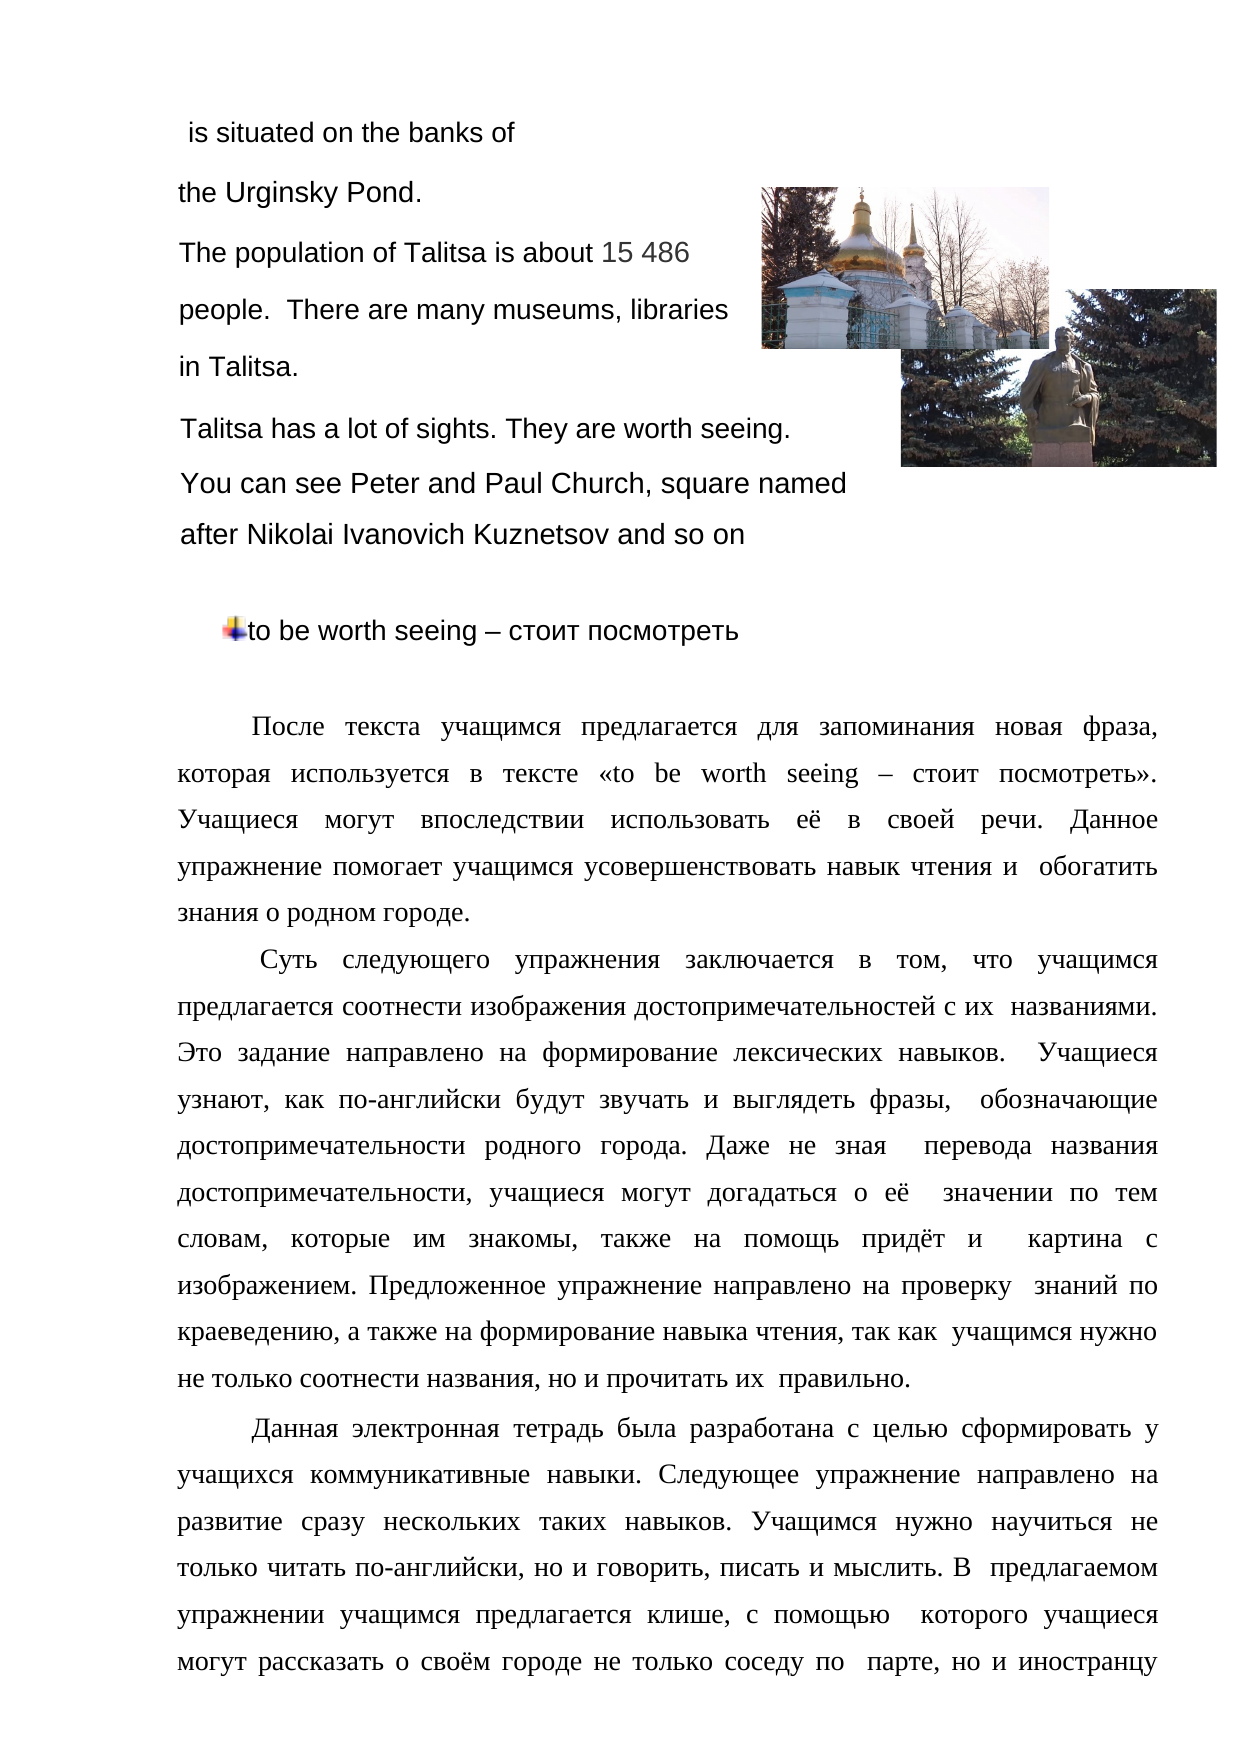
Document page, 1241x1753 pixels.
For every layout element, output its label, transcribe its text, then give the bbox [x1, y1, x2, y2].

text Суть следующего упражнения заключается в том, что учащимся предлагается соотнести изображения достопримечательностей с их названиями. Это задание направлено на формирование лексических навыков. Учащиеся узнают, как по-английски будут звучать и выглядеть фразы, обозначающие достопримечательности родного города. Даже не зная перевода названия достопримечательности, учащиеся могут догадаться о её значении по тем словам, которые им знакомы, также на помощь придёт и картина с изображением. Предложенное упражнение направлено на проверку знаний по краеведению, а также на формирование навыка чтения, так как учащимся нужно не только соотнести названия, но и прочитать их правильно. [177, 942, 1159, 1393]
text Talitsa has a lot of sights. They are worth seeing. [180, 412, 900, 444]
text is situated on the banks of [188, 116, 1186, 148]
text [177, 1411, 1160, 1676]
text После текста учащимся предлагается для запоминания новая фраза, которая используется в тексте «to be worth seeing – стоит посмотреть». Учащиеся могут впоследствии использовать её в своей речи. Данное упражнение помогает учащимся усовершенствовать навык чтения и обогатить знания о родном городе. [177, 709, 1159, 928]
text to be worth seeing – стоит посмотреть [222, 614, 1186, 647]
text the Urginsky Pond. [178, 175, 1186, 208]
text You can see Peter and Paul Church, square named after Nikolai Ivanovich Kuznetsov and so on [180, 466, 1186, 550]
picture [222, 615, 248, 641]
picture [761, 187, 1217, 467]
text The population of Talitsa is about 15 486 people. There are many museums, libraries in Talitsa. [178, 235, 900, 382]
